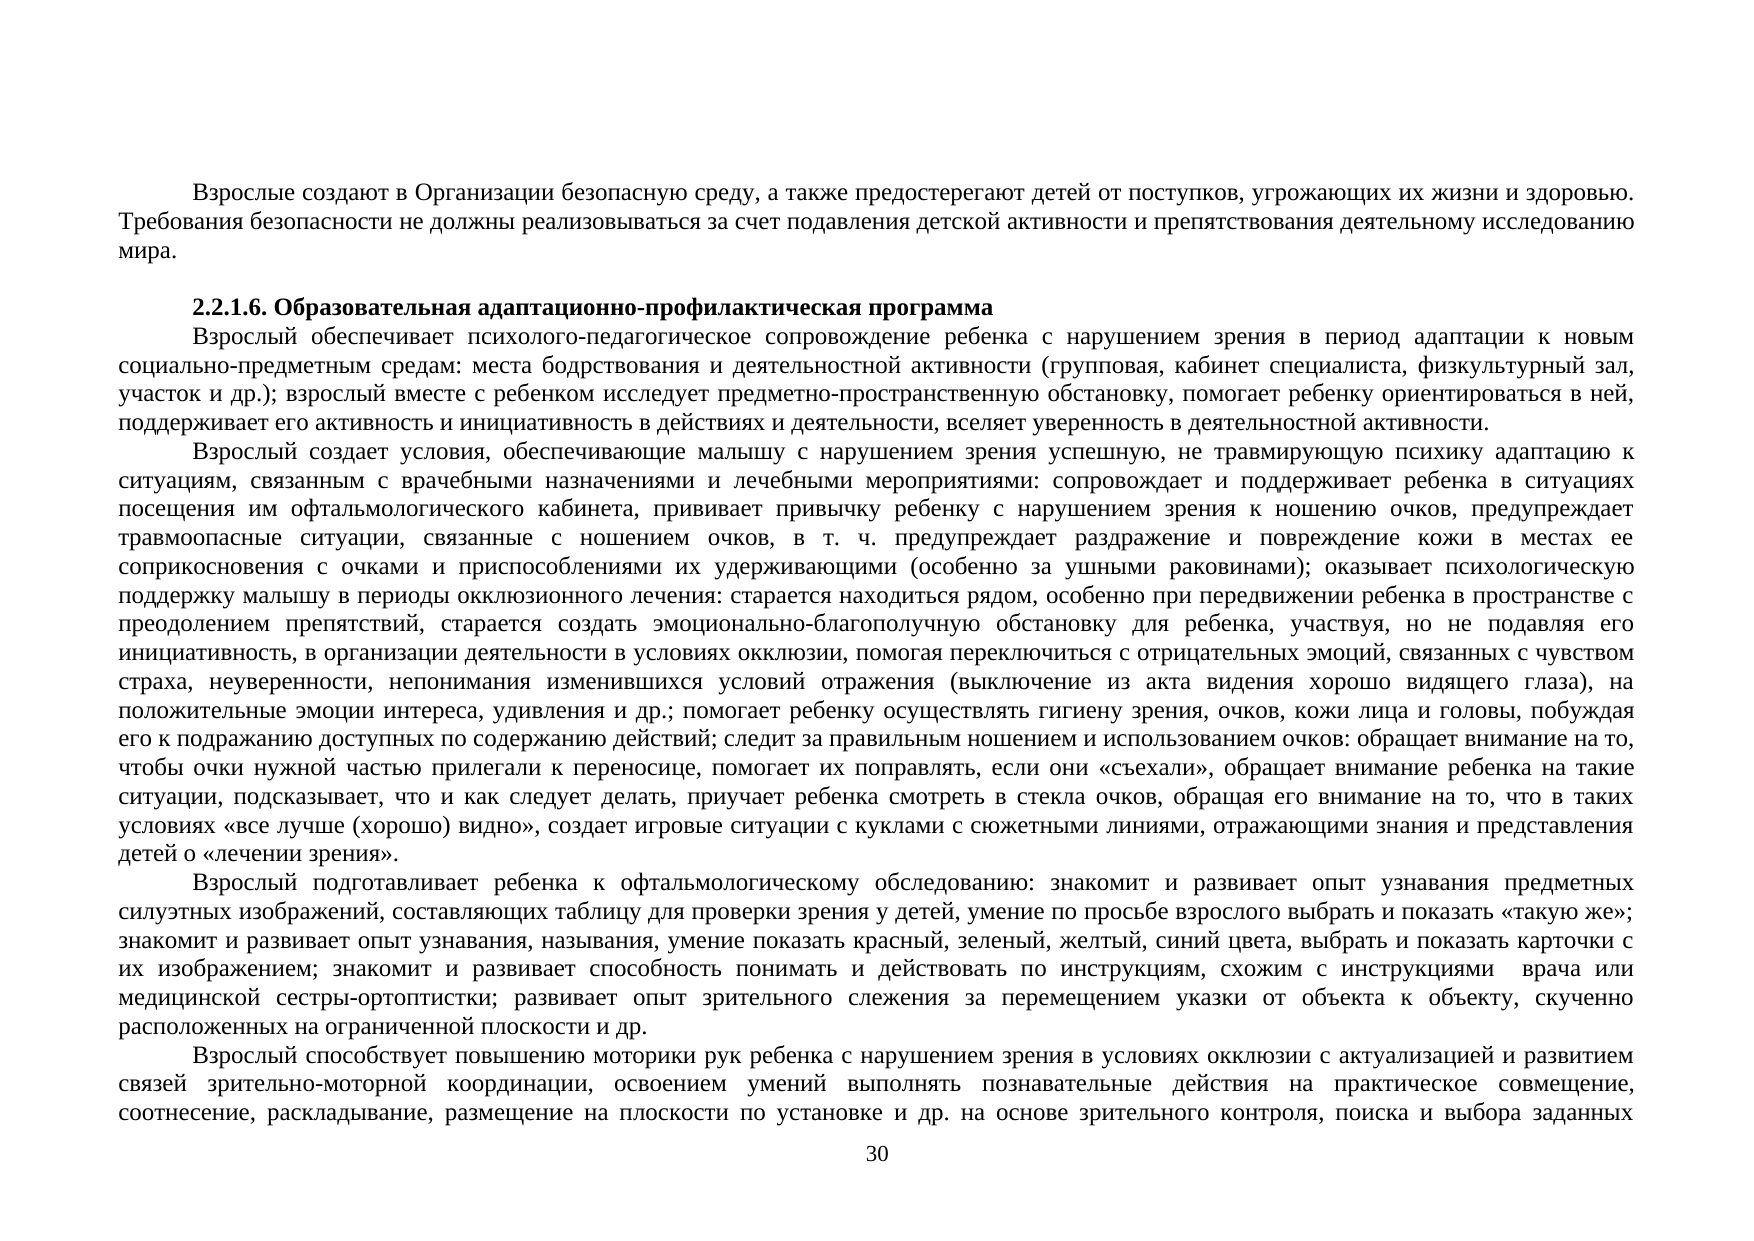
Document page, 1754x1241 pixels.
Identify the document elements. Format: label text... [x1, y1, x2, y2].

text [118, 1040, 1636, 1126]
text Взрослые создают в Организации безопасную среду, а также предостерегают детей от поступков, угрожающих их жизни и здоровью. Требования безопасности не должны реализовываться за счет подавления детской активности и препятствования деятельному исследованию мира. [118, 177, 1636, 263]
text Взрослый создает условия, обеспечивающие малышу с нарушением зрения успешную, не травмирующую психику адаптацию к ситуациям, связанным с врачебными назначениями и лечебными мероприятиями: сопровождает и поддерживает ребенка в ситуациях посещения им офтальмологического кабинета, прививает привычку ребенку с нарушением зрения к ношению очков, предупреждает травмоопасные ситуации, связанные с ношением очков, в т. ч. предупреждает раздражение и повреждение кожи в местах ее соприкосновения с очками и приспособлениями их удерживающими (особенно за ушными раковинами); оказывает психологическую поддержку малышу в периоды окклюзионного лечения: старается находиться рядом, особенно при передвижении ребенка в пространстве с преодолением препятствий, старается создать эмоционально-благополучную обстановку для ребенка, участвуя, но не подавляя его инициативность, в организации деятельности в условиях окклюзии, помогая переключиться с отрицательных эмоций, связанных с чувством страха, неуверенности, непонимания изменившихся условий отражения (выключение из акта видения хорошо видящего глаза), на положительные эмоции интереса, удивления и др.; помогает ребенку осуществлять гигиену зрения, очков, кожи лица и головы, побуждая его к подражанию доступных по содержанию действий; следит за правильным ношением и использованием очков: обращает внимание на то, чтобы очки нужной частью прилегали к переносице, помогает их поправлять, если они «съехали», обращает внимание ребенка на такие ситуации, подсказывает, что и как следует делать, приучает ребенка смотреть в стекла очков, обращая его внимание на то, что в таких условиях «все лучше (хорошо) видно», создает игровые ситуации с куклами с cюжетными линиями, отражающими знания и представления детей о «лечении зрения». [118, 436, 1636, 867]
text Взрослый подготавливает ребенка к офтальмологическому обследованию: знакомит и развивает опыт узнавания предметных силуэтных изображений, составляющих таблицу для проверки зрения у детей, умение по просьбе взрослого выбрать и показать «такую же»; знакомит и развивает опыт узнавания, называния, умение показать красный, зеленый, желтый, синий цвета, выбрать и показать карточки с их изображением; знакомит и развивает способность понимать и действовать по инструкциям, схожим с инструкциями врача или медицинской сестры-ортоптистки; развивает опыт зрительного слежения за перемещением указки от объекта к объекту, скученно расположенных на ограниченной плоскости и др. [118, 867, 1636, 1040]
text 2.2.1.6. Образовательная адаптационно-профилактическая программа [118, 292, 1636, 321]
text Взрослый обеспечивает психолого-педагогическое сопровождение ребенка с нарушением зрения в период адаптации к новым социально-предметным средам: места бодрствования и деятельностной активности (групповая, кабинет специалиста, физкультурный зал, участок и др.); взрослый вместе с ребенком исследует предметно-пространственную обстановку, помогает ребенку ориентироваться в ней, поддерживает его активность и инициативность в действиях и деятельности, вселяет уверенность в деятельностной активности. [118, 321, 1636, 436]
